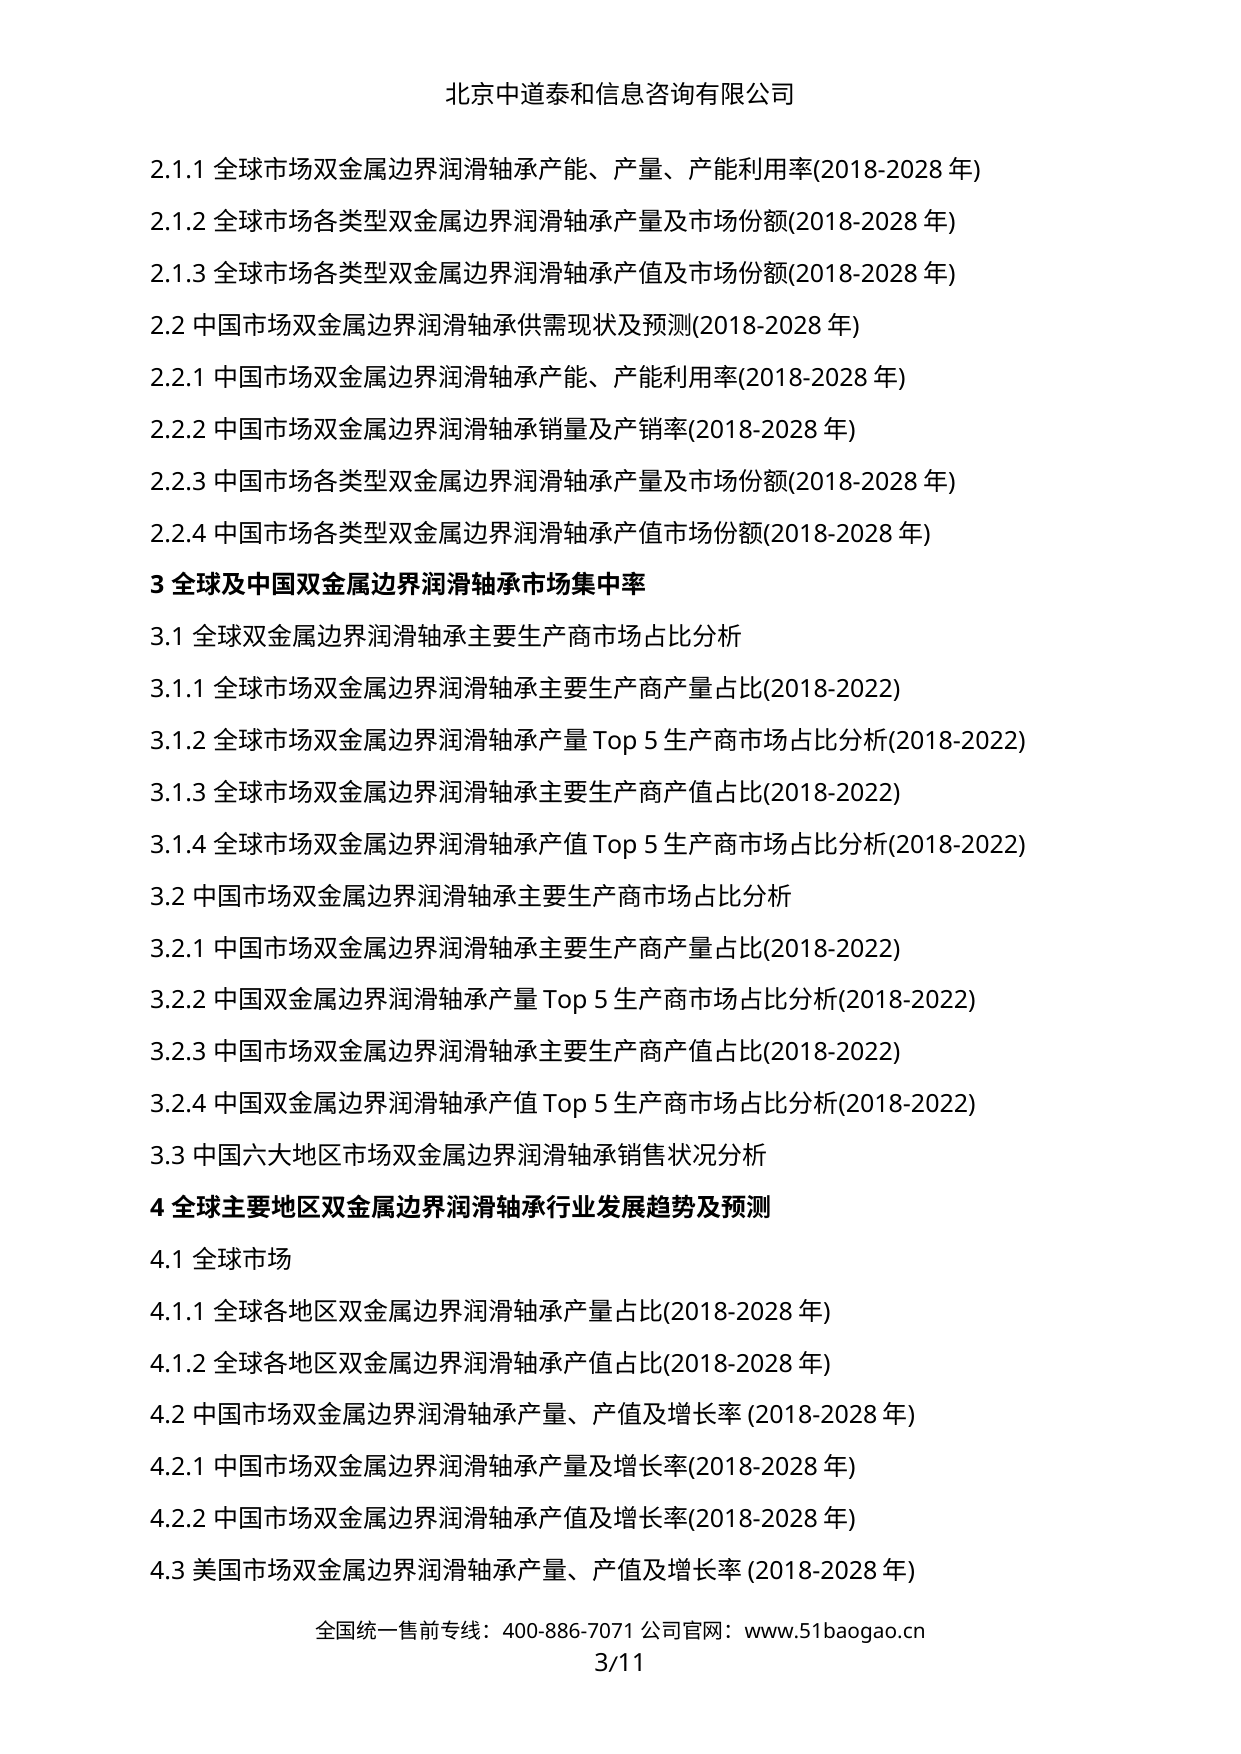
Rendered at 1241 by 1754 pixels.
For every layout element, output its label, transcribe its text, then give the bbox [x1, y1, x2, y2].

text 3.2.3 中国市场双金属边界润滑轴承主要生产商产值占比(2018-2022) [150, 1032, 1090, 1068]
text 3.2.1 中国市场双金属边界润滑轴承主要生产商产量占比(2018-2022) [150, 928, 1090, 964]
text 4.2 中国市场双金属边界润滑轴承产量、产值及增长率 (2018-2028年) [150, 1395, 1090, 1431]
text 2.1.3 全球市场各类型双金属边界润滑轴承产值及市场份额(2018-2028年) [150, 254, 1090, 290]
text 4.1 全球市场 [150, 1239, 1090, 1276]
text 3.1.1 全球市场双金属边界润滑轴承主要生产商产量占比(2018-2022) [150, 669, 1090, 705]
text 3.1.2 全球市场双金属边界润滑轴承产量Top 5生产商市场占比分析(2018-2022) [150, 721, 1090, 757]
text 2.1.1 全球市场双金属边界润滑轴承产能、产量、产能利用率(2018-2028年) [150, 150, 1090, 186]
text 3.1.4 全球市场双金属边界润滑轴承产值Top 5生产商市场占比分析(2018-2022) [150, 824, 1090, 861]
text 2.1.2 全球市场各类型双金属边界润滑轴承产量及市场份额(2018-2028年) [150, 202, 1090, 238]
text 2.2.1 中国市场双金属边界润滑轴承产能、产能利用率(2018-2028年) [150, 357, 1090, 394]
text 4.3 美国市场双金属边界润滑轴承产量、产值及增长率 (2018-2028年) [150, 1551, 1090, 1587]
text 3.2.2 中国双金属边界润滑轴承产量Top 5生产商市场占比分析(2018-2022) [150, 980, 1090, 1016]
text 4.1.1 全球各地区双金属边界润滑轴承产量占比(2018-2028年) [150, 1291, 1090, 1327]
text 2.2 中国市场双金属边界润滑轴承供需现状及预测(2018-2028年) [150, 306, 1090, 342]
text 3.2 中国市场双金属边界润滑轴承主要生产商市场占比分析 [150, 876, 1090, 912]
text 3.1.3 全球市场双金属边界润滑轴承主要生产商产值占比(2018-2022) [150, 772, 1090, 809]
text 2.2.2 中国市场双金属边界润滑轴承销量及产销率(2018-2028年) [150, 409, 1090, 446]
text 3 全球及中国双金属边界润滑轴承市场集中率 [150, 565, 1090, 601]
text 3.2.4 中国双金属边界润滑轴承产值Top 5生产商市场占比分析(2018-2022) [150, 1084, 1090, 1120]
text 4 全球主要地区双金属边界润滑轴承行业发展趋势及预测 [150, 1187, 1090, 1224]
text 4.2.2 中国市场双金属边界润滑轴承产值及增长率(2018-2028年) [150, 1499, 1090, 1535]
text 2.2.3 中国市场各类型双金属边界润滑轴承产量及市场份额(2018-2028年) [150, 461, 1090, 497]
text 4.1.2 全球各地区双金属边界润滑轴承产值占比(2018-2028年) [150, 1343, 1090, 1379]
text 3.3 中国六大地区市场双金属边界润滑轴承销售状况分析 [150, 1136, 1090, 1172]
text 3.1 全球双金属边界润滑轴承主要生产商市场占比分析 [150, 617, 1090, 653]
text 4.2.1 中国市场双金属边界润滑轴承产量及增长率(2018-2028年) [150, 1447, 1090, 1483]
text 2.2.4 中国市场各类型双金属边界润滑轴承产值市场份额(2018-2028年) [150, 513, 1090, 549]
